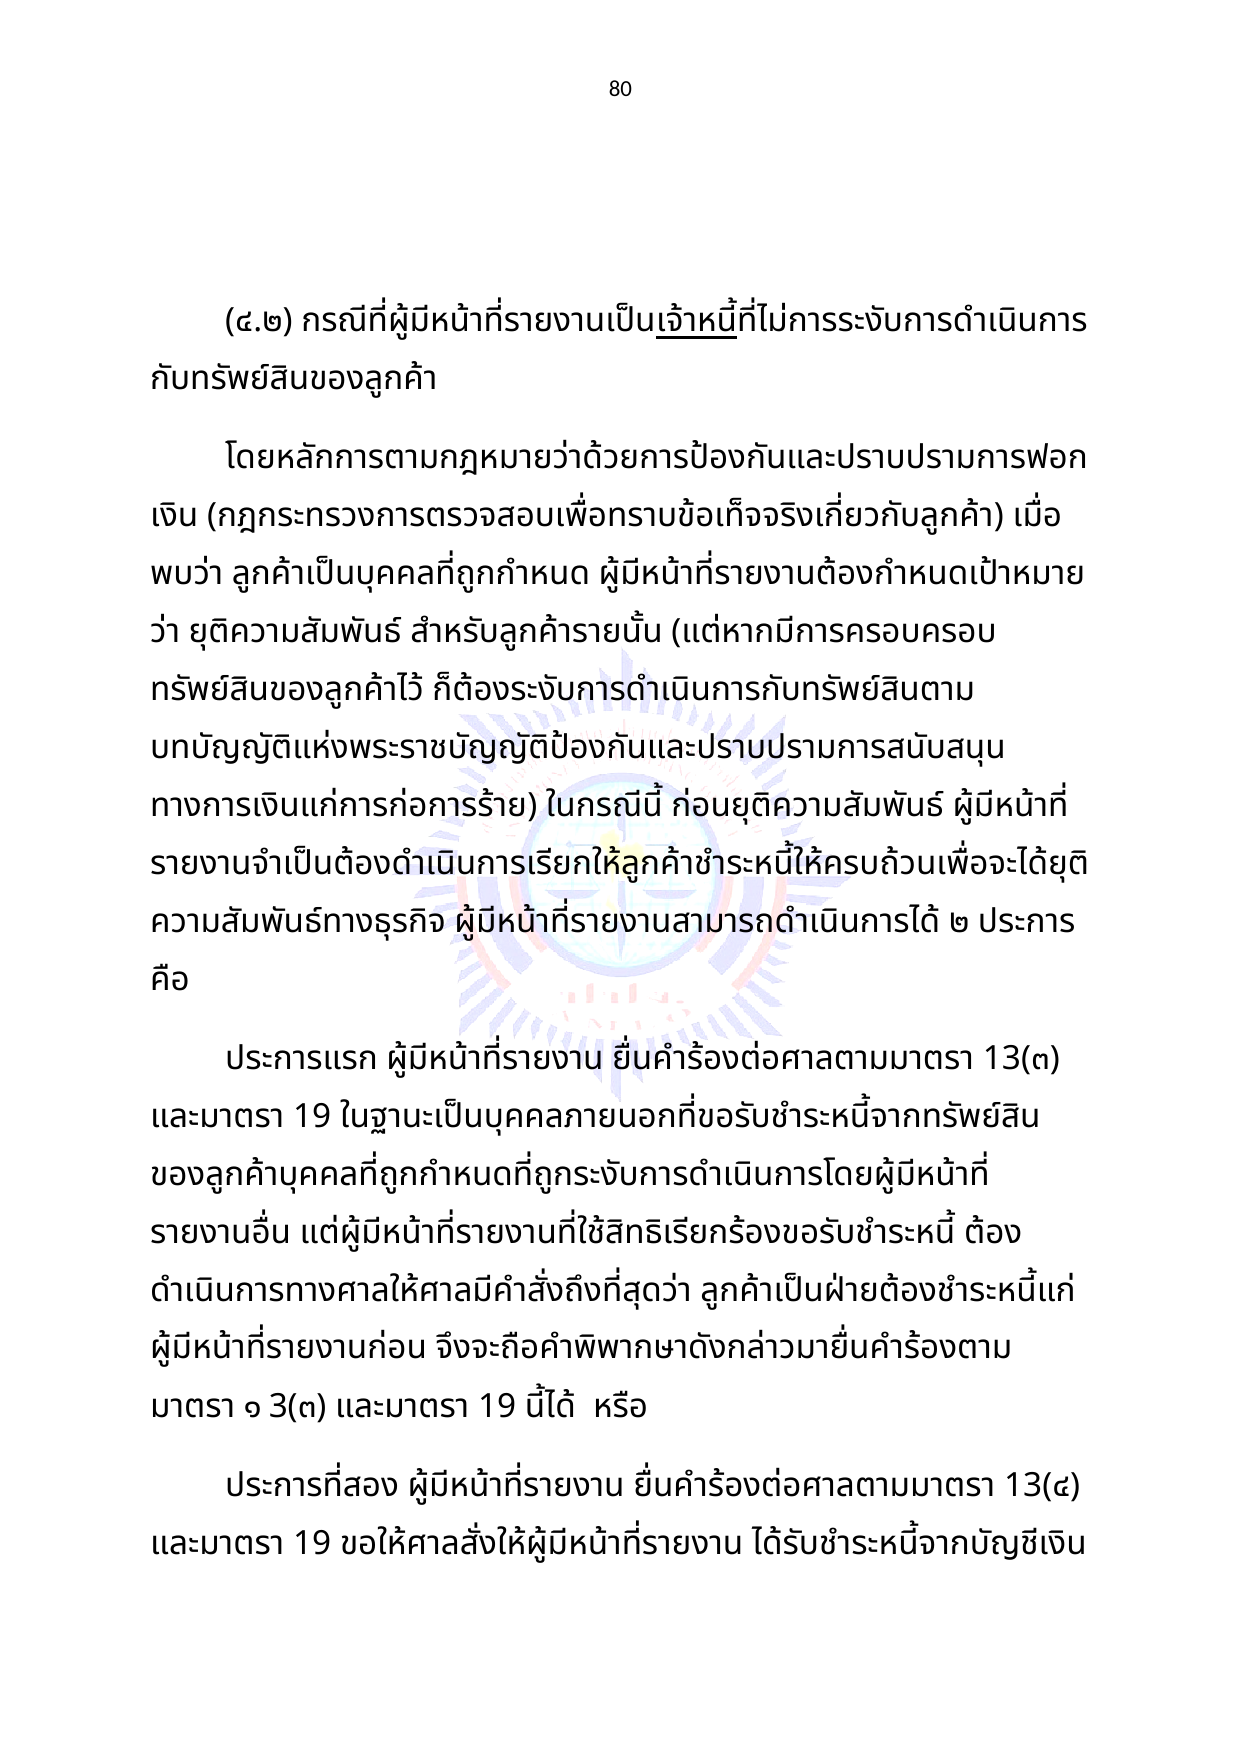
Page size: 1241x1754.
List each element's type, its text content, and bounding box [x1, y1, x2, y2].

text โดยหลักการตามกฎหมายว่าด้วยการป้องกันและปราบปรามการฟอกเงิน (กฎกระทรวงการตรวจสอบเพื่อทราบข้อเท็จจริงเกี่ยวกับลูกค้า) เมื่อพบว่า ลูกค้าเป็นบุคคลที่ถูกกำหนด ผู้มีหน้าที่รายงานต้องกำหนดเป้าหมายว่า ยุติความสัมพันธ์ สำหรับลูกค้ารายนั้น (แต่หากมีการครอบครอบทรัพย์สินของลูกค้าไว้ ก็ต้องระงับการดำเนินการกับทรัพย์สินตามบทบัญญัติแห่งพระราชบัญญัติป้องกันและปราบปรามการสนับสนุนทางการเงินแก่การก่อการร้าย) ในกรณีนี้ ก่อนยุติความสัมพันธ์ ผู้มีหน้าที่รายงานจำเป็นต้องดำเนินการเรียกให้ลูกค้าชำระหนี้ให้ครบถ้วนเพื่อจะได้ยุติความสัมพันธ์ทางธุรกิจ ผู้มีหน้าที่รายงานสามารถดำเนินการได้ ๒ ประการ คือ [150, 433, 1090, 1005]
text ประการแรก ผู้มีหน้าที่รายงาน ยื่นคำร้องต่อศาลตามมาตรา 13(๓) และมาตรา 19 ในฐานะเป็นบุคคลภายนอกที่ขอรับชำระหนี้จากทรัพย์สินของลูกค้าบุคคลที่ถูกกำหนดที่ถูกระงับการดำเนินการโดยผู้มีหน้าที่รายงานอื่น แต่ผู้มีหน้าที่รายงานที่ใช้สิทธิเรียกร้องขอรับชำระหนี้ ต้องดำเนินการทางศาลให้ศาลมีคำสั่งถึงที่สุดว่า ลูกค้าเป็นฝ่ายต้องชำระหนี้แก่ผู้มีหน้าที่รายงานก่อน จึงจะถือคำพิพากษาดังกล่าวมายื่นคำร้องตามมาตรา ๑3(๓) และมาตรา 19 นี้ได้ หรือ [150, 1033, 1090, 1432]
text (๔.๒) กรณีที่ผู้มีหน้าที่รายงานเป็นเจ้าหนี้ที่ไม่การระงับการดำเนินการกับทรัพย์สินของลูกค้า [150, 296, 1090, 404]
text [150, 1460, 1090, 1569]
